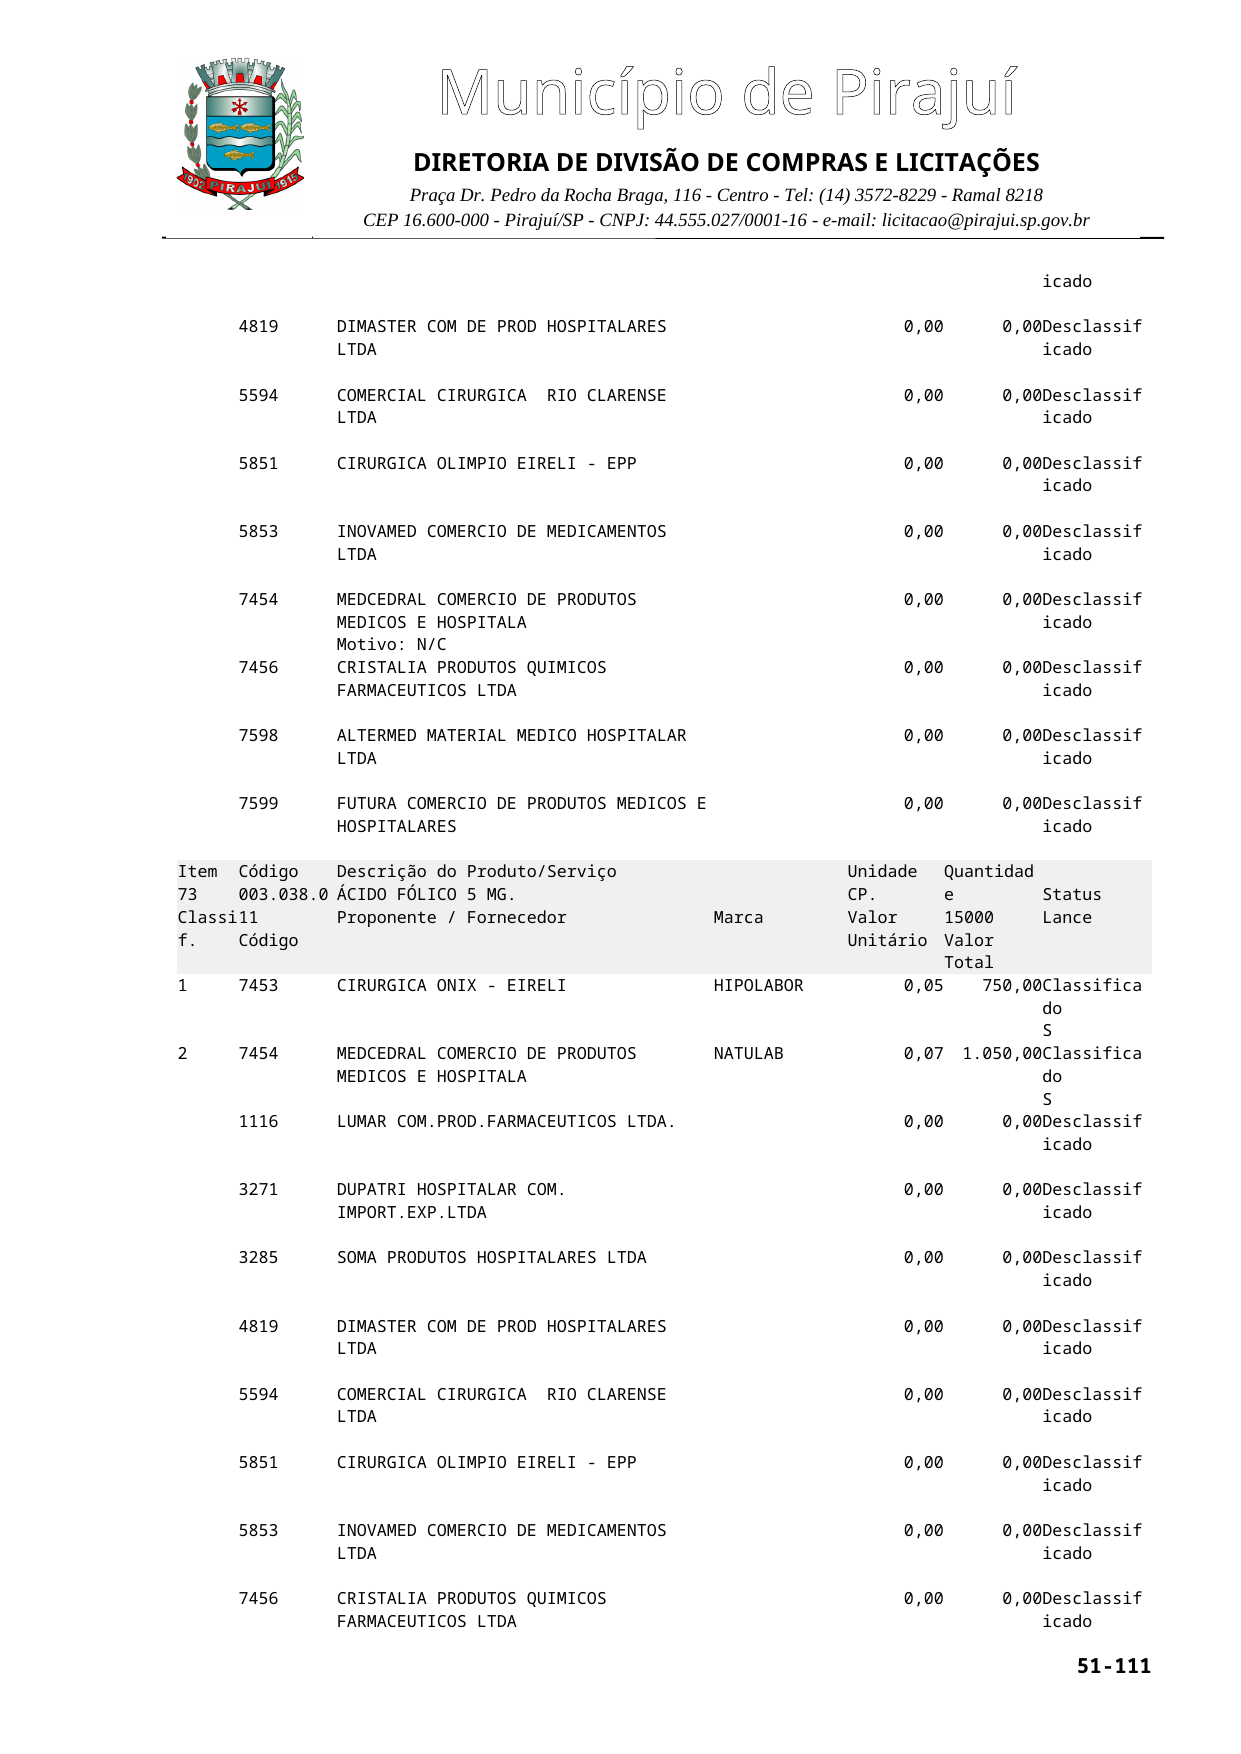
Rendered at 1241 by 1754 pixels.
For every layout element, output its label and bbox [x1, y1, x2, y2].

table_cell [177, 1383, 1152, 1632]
picture [176, 58, 304, 210]
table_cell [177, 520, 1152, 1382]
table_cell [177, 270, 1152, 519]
